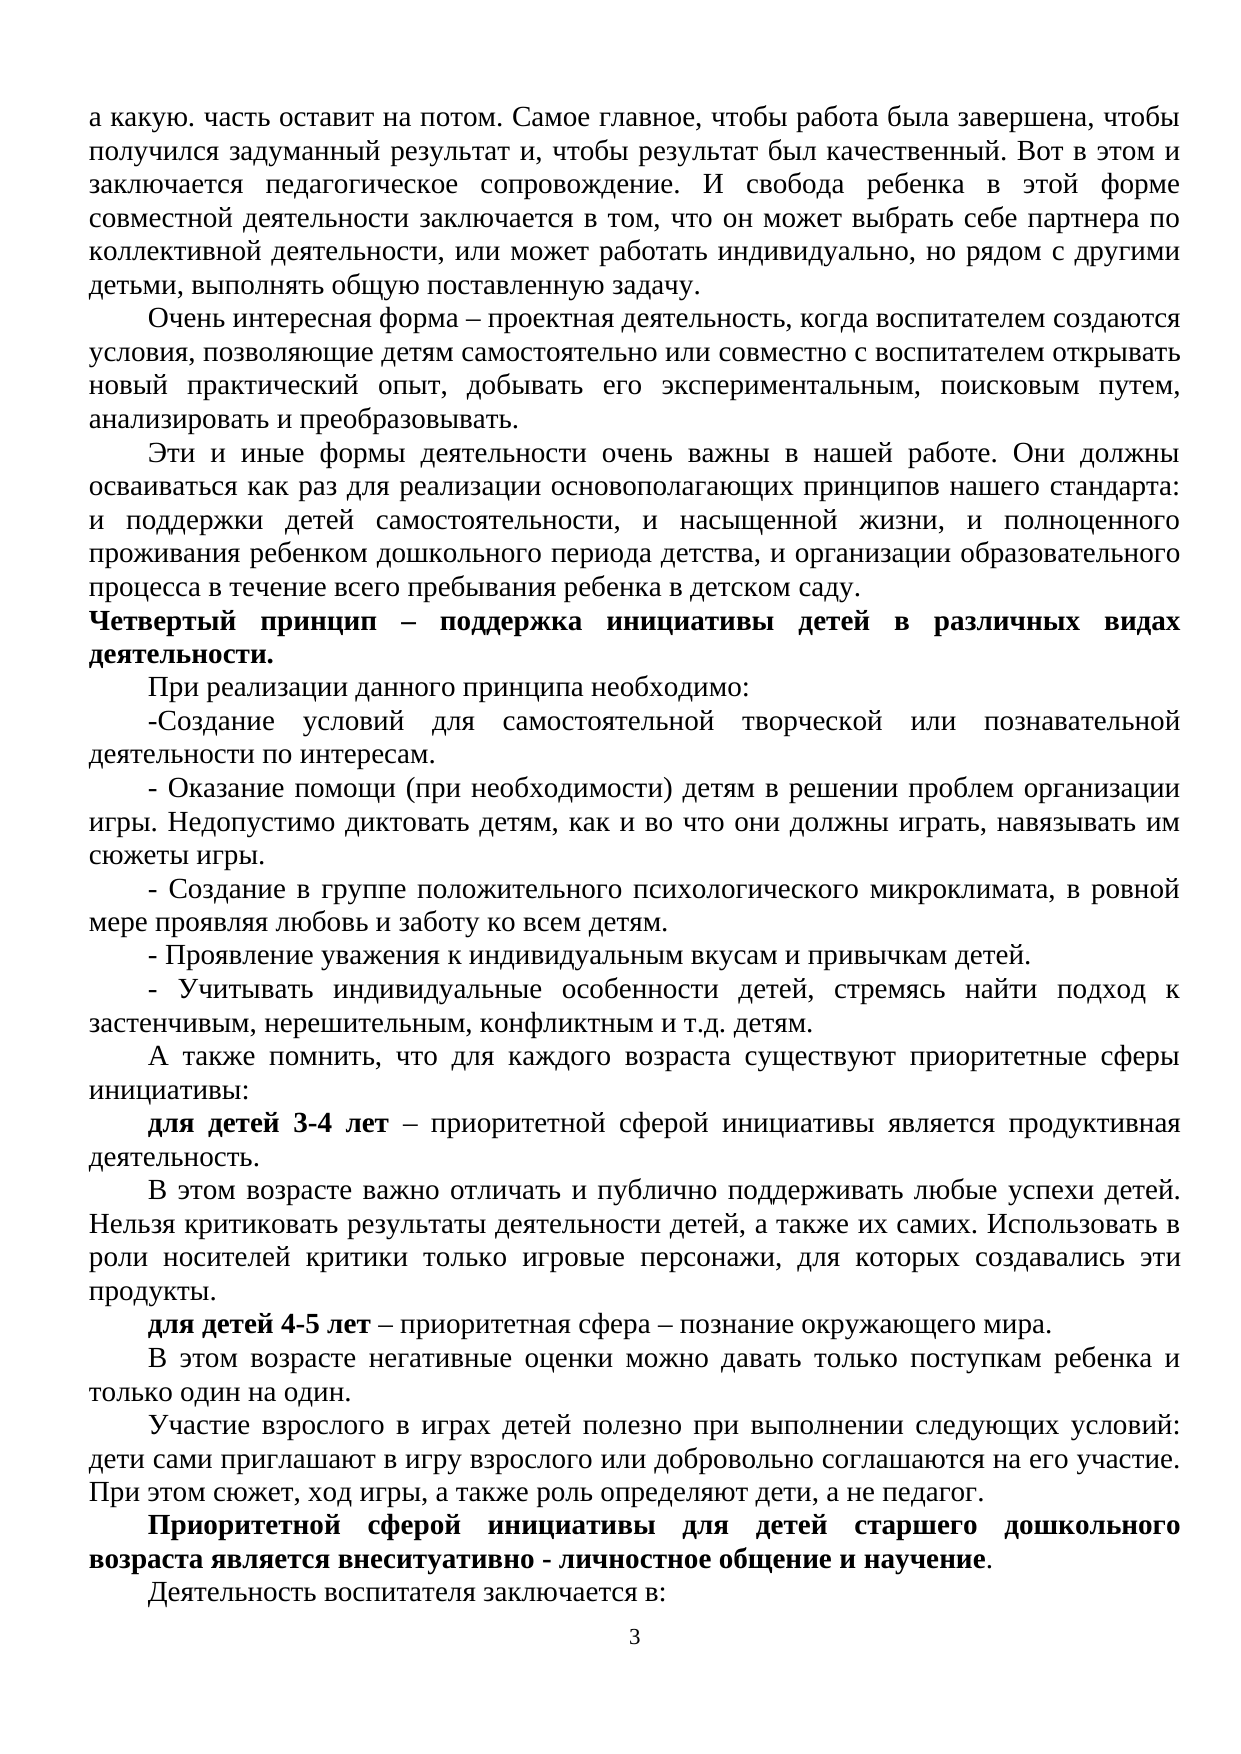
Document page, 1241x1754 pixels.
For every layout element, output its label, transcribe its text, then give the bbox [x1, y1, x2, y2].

text Деятельность воспитателя заключается в: [148, 1574, 1194, 1608]
text При реализации данного принципа необходимо: [148, 670, 1194, 703]
text В этом возрасте негативные оценки можно давать только поступкам ребенка и только один на один. [89, 1340, 1181, 1407]
text Очень интересная форма – проектная деятельность, когда воспитателем создаются условия, позволяющие детям самостоятельно или совместно с воспитателем открывать новый практический опыт, добывать его экспериментальным, поисковым путем, анализировать и преобразовывать. [89, 300, 1182, 434]
list Создание в группе положительного психологического микроклимата, в ровной мере проявляя любовь и заботу ко всем детям. [89, 871, 1181, 938]
text для детей 3-4 лет – приоритетной сферой инициативы является продуктивная деятельность. [89, 1105, 1182, 1172]
text -Создание условий для самостоятельной творческой или познавательной деятельности по интересам. [89, 703, 1181, 770]
subtitle Четвертый принцип – поддержка инициативы детей в различных видах деятельности. [89, 603, 1182, 670]
list Проявление уважения к индивидуальным вкусам и привычкам детей. [148, 938, 1194, 971]
text для детей 4-5 лет – приоритетная сфера – познание окружающего мира. [148, 1307, 1194, 1340]
list Учитывать индивидуальные особенности детей, стремясь найти подход к застенчивым, нерешительным, конфликтным и т.д. детям. [89, 971, 1181, 1038]
list Оказание помощи (при необходимости) детям в решении проблем организации игры. Недопустимо диктовать детям, как и во что они должны играть, навязывать им сюжеты игры. [89, 770, 1181, 871]
text Эти и иные формы деятельности очень важны в нашей работе. Они должны осваиваться как раз для реализации основополагающих принципов нашего стандарта: и поддержки детей самостоятельности, и насыщенной жизни, и полноценного проживания ребенком дошкольного периода детства, и организации образовательного процесса в течение всего пребывания ребенка в детском саду. [89, 435, 1181, 602]
subtitle Приоритетной сферой инициативы для детей старшего дошкольного возраста является внеситуативно - личностное общение и научение. [89, 1508, 1181, 1574]
text а какую. часть оставит на потом. Самое главное, чтобы работа была завершена, чтобы получился задуманный результат и, чтобы результат был качественный. Вот в этом и заключается педагогическое сопровождение. И свобода ребенка в этой форме совместной деятельности заключается в том, что он может выбрать себе партнера по коллективной деятельности, или может работать индивидуально, но рядом с другими детьми, выполнять общую поставленную задачу. [89, 99, 1181, 300]
text В этом возрасте важно отличать и публично поддерживать любые успехи детей. Нельзя критиковать результаты деятельности детей, а также их самих. Использовать в роли носителей критики только игровые персонажи, для которых создавались эти продукты. [89, 1172, 1182, 1307]
text А также помнить, что для каждого возраста существуют приоритетные сферы инициативы: [89, 1038, 1181, 1105]
text Участие взрослого в играх детей полезно при выполнении следующих условий: дети сами приглашают в игру взрослого или добровольно соглашаются на его участие. При этом сюжет, ход игры, а также роль определяют дети, а не педагог. [89, 1407, 1182, 1508]
